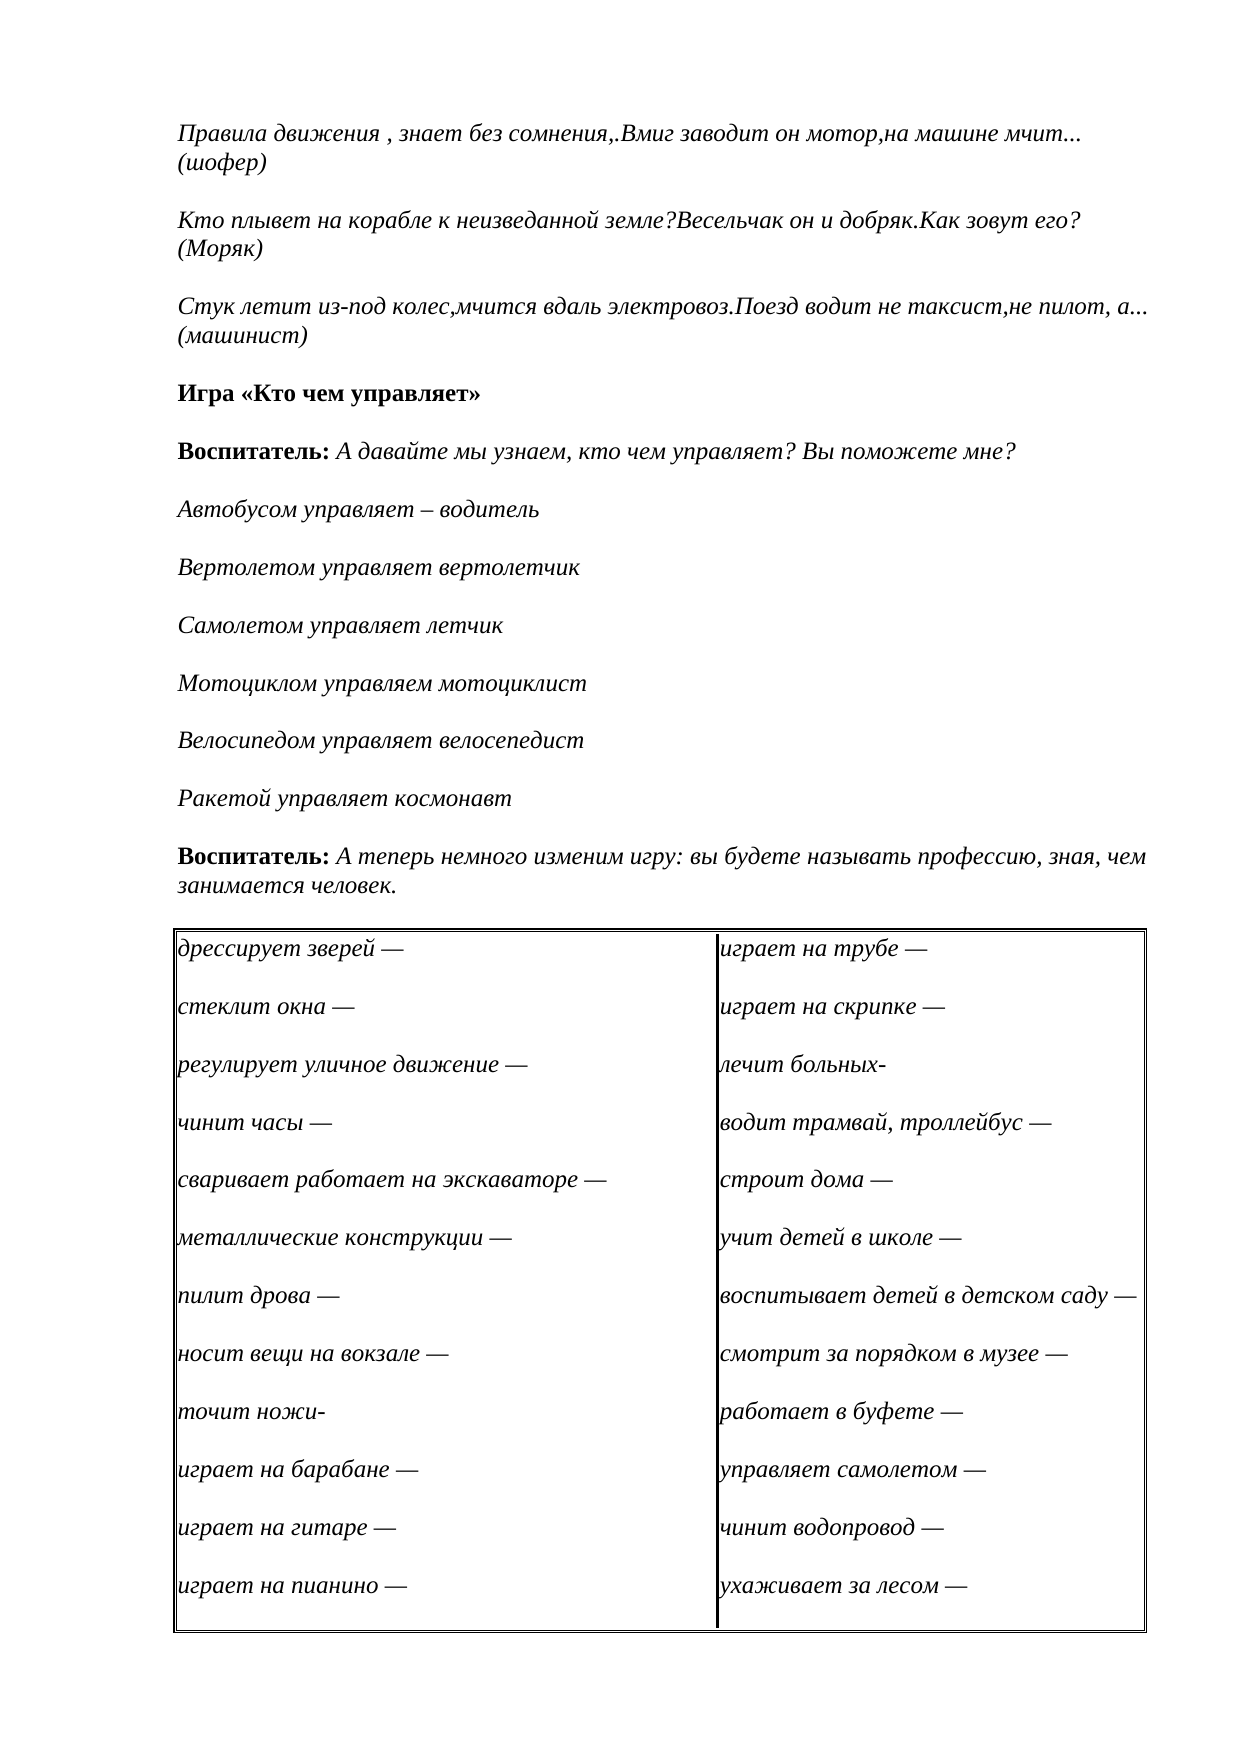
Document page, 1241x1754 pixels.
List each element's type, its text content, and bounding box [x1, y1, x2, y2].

text Ракетой управляет космонавт [177, 783, 1152, 812]
text Игра «Кто чем управляет» [177, 378, 1152, 407]
text Кто плывет на корабле к неизведанной земле?Весельчак он и добряк.Как зовут его? (Моряк) [177, 205, 1152, 262]
text Самолетом управляет летчик [177, 610, 1152, 638]
text Автобусом управляет – водитель [177, 494, 1152, 523]
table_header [717, 932, 1144, 1629]
text Вертолетом управляет вертолетчик [177, 552, 1152, 581]
text Воспитатель: А давайте мы узнаем, кто чем управляет? Вы поможете мне? [177, 436, 1152, 465]
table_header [177, 932, 717, 1629]
text Мотоциклом управляем мотоциклист [177, 668, 1152, 696]
text Воспитатель: А теперь немного изменим игру: вы будете называть профессию, зная, чем занимается человек. [177, 841, 1152, 899]
text Велосипедом управляет велосепедист [177, 726, 1152, 754]
text Стук летит из-под колес,мчится вдаль электровоз.Поезд водит не таксист,не пилот, а... (машинист) [177, 291, 1152, 349]
text Правила движения , знает без сомнения,.Вмиг заводит он мотор,на машине мчит... (шофер) [177, 118, 1152, 176]
